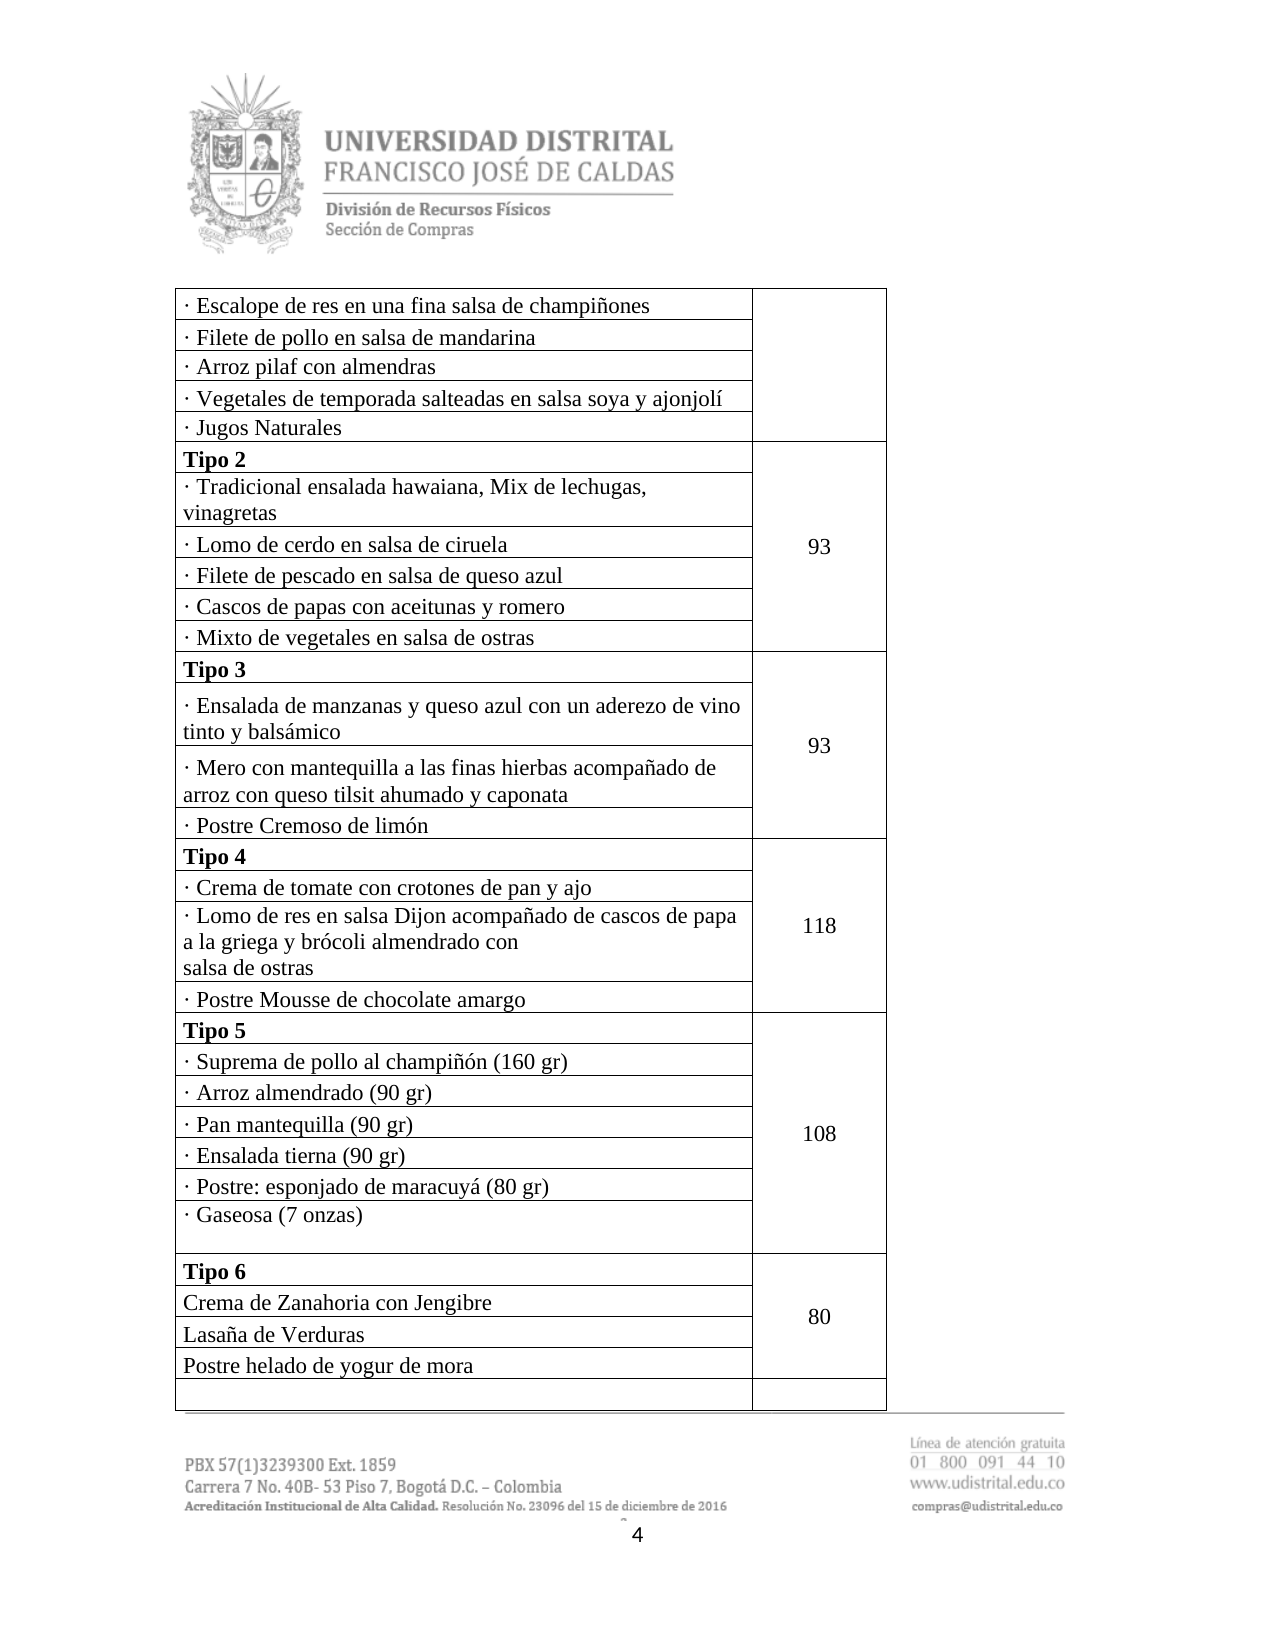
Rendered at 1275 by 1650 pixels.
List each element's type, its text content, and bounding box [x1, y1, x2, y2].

table_cell · Cascos de papas con aceitunas y romero [176, 589, 752, 619]
table_cell · Filete de pescado en salsa de queso azul [176, 558, 752, 588]
table_cell Tipo 5 [176, 1013, 752, 1043]
table_cell · Postre: esponjado de maracuyá (80 gr) [176, 1169, 752, 1199]
table_cell Tipo 2 [176, 442, 752, 472]
table_cell Tipo 4 [176, 839, 752, 869]
table_cell 93 [753, 442, 886, 651]
table_cell Crema de Zanahoria con Jengibre [176, 1286, 752, 1316]
table_cell 108 [753, 1013, 886, 1253]
table_cell · Arroz almendrado (90 gr) [176, 1076, 752, 1106]
table_cell · Vegetales de temporada salteadas en salsa soya y ajonjolí [176, 381, 752, 411]
table_cell · Postre Mousse de chocolate amargo [176, 982, 752, 1012]
table_cell · Crema de tomate con crotones de pan y ajo [176, 871, 752, 901]
table_cell · Filete de pollo en salsa de mandarina [176, 320, 752, 350]
table_cell 118 [753, 839, 886, 1012]
table_cell Tipo 3 [176, 652, 752, 682]
table_cell [176, 1379, 752, 1409]
table_cell · Postre Cremoso de limón [176, 808, 752, 838]
table_cell · Pan mantequilla (90 gr) [176, 1107, 752, 1137]
picture [177, 1411, 1098, 1521]
table_cell · Lomo de cerdo en salsa de ciruela [176, 527, 752, 557]
table_cell · Gaseosa (7 onzas) [176, 1201, 752, 1253]
table_cell 93 [753, 652, 886, 838]
table_cell · Mixto de vegetales en salsa de ostras [176, 621, 752, 651]
table_cell · Ensalada de manzanas y queso azul con un aderezo de vino tinto y balsámico [176, 683, 752, 744]
table_cell · Suprema de pollo al champiñón (160 gr) [176, 1044, 752, 1074]
table_cell · Jugos Naturales [176, 412, 752, 441]
table_cell · Escalope de res en una fina salsa de champiñones [176, 289, 752, 319]
table_cell 80 [753, 1254, 886, 1378]
table_cell · Tradicional ensalada hawaiana, Mix de lechugas, vinagretas [176, 473, 752, 526]
table_cell · Mero con mantequilla a las finas hierbas acompañado de arroz con queso tilsit ahumado y caponata [176, 746, 752, 807]
table_cell Tipo 6 [176, 1254, 752, 1284]
table_cell · Ensalada tierna (90 gr) [176, 1138, 752, 1168]
table_cell Postre helado de yogur de mora [176, 1348, 752, 1378]
table_cell [753, 1379, 886, 1409]
table_cell · Arroz pilaf con almendras [176, 351, 752, 380]
table_cell Lasaña de Verduras [176, 1317, 752, 1347]
picture [177, 73, 692, 260]
table_cell · Lomo de res en salsa Dijon acompañado de cascos de papa a la griega y brócoli almendrado con salsa de ostras [176, 902, 752, 981]
